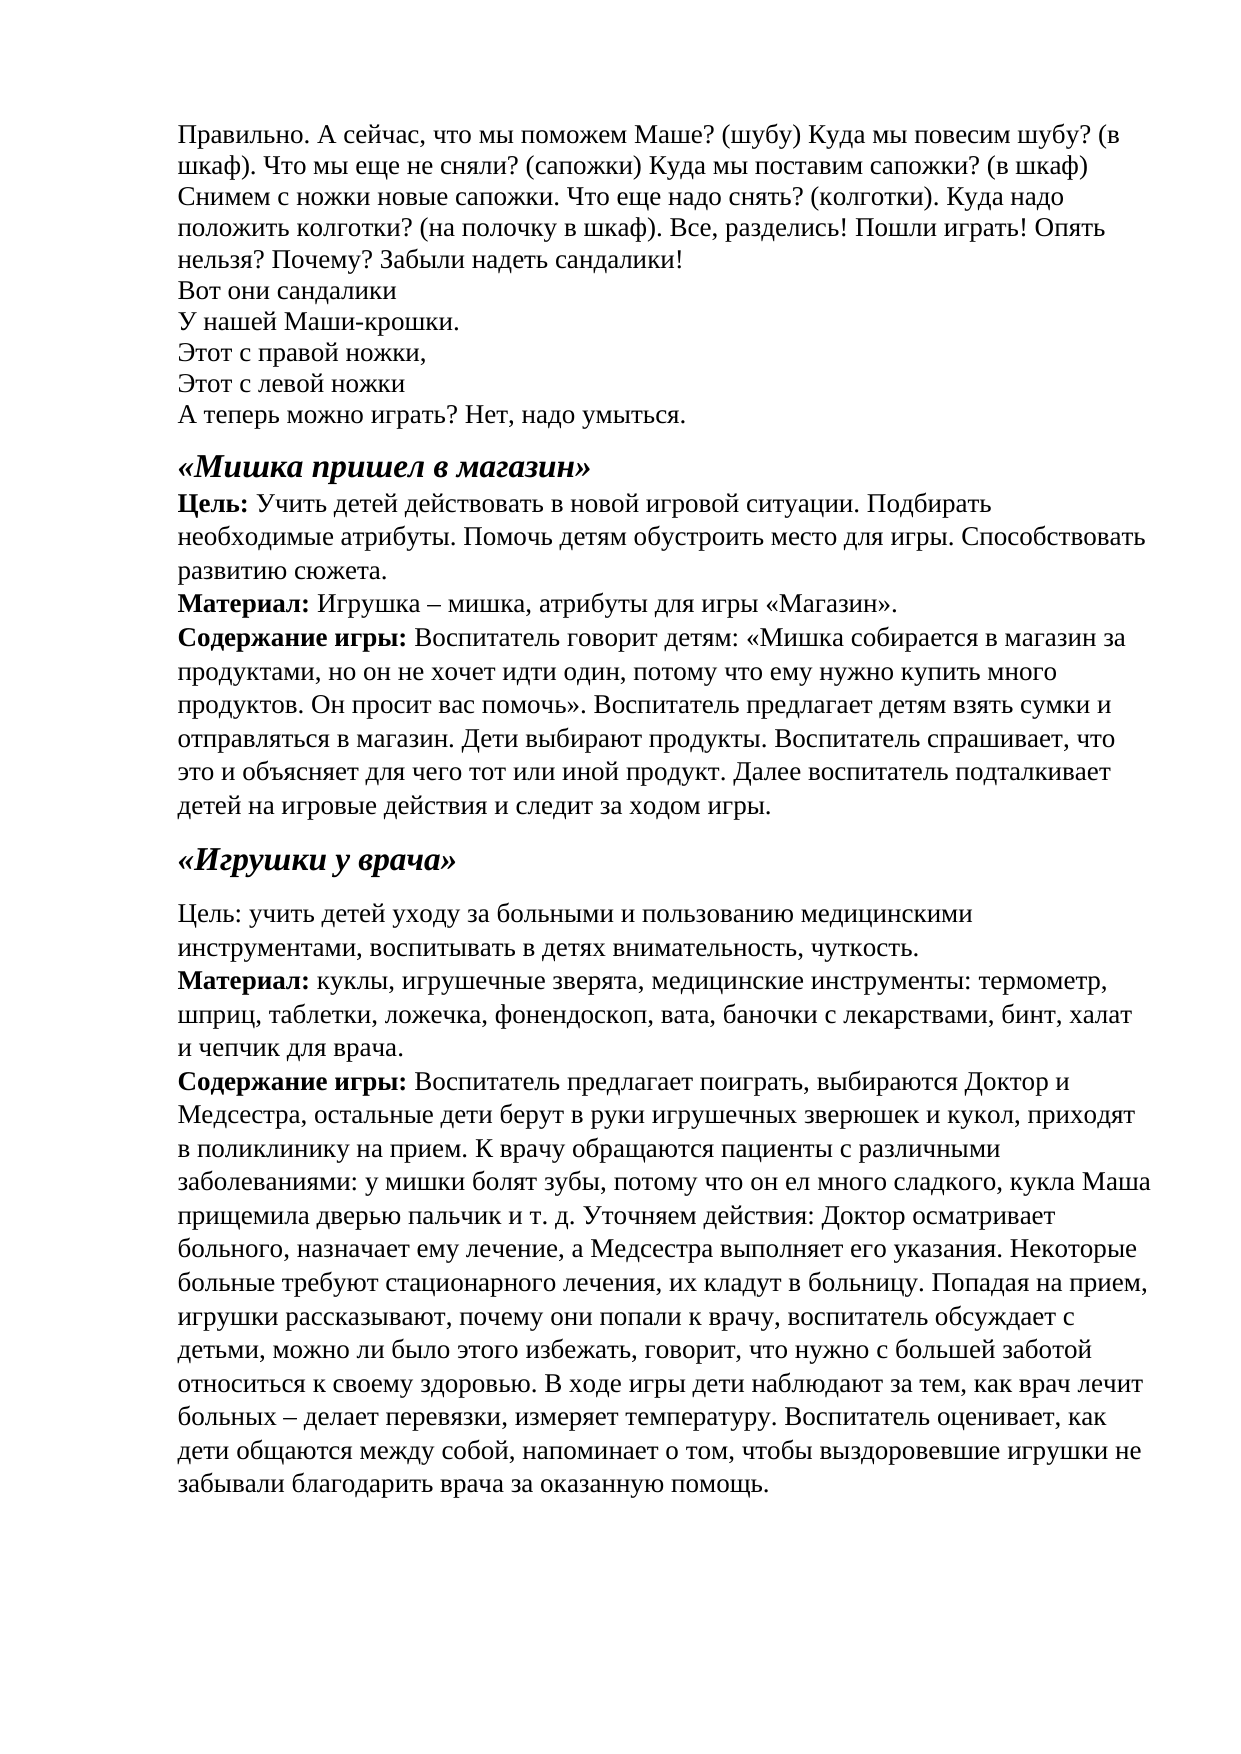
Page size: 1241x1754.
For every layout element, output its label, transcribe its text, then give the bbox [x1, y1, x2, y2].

text «Мишка пришел в магазин» Цель: Учить детей действовать в новой игровой ситуации. Подбирать необходимые атрибуты. Помочь детям обустроить место для игры. Способствовать развитию сюжета. Материал: Игрушка – мишка, атрибуты для игры «Магазин». Содержание игры: Воспитатель говорит детям: «Мишка собирается в магазин за продуктами, но он не хочет идти один, потому что ему нужно купить много продуктов. Он просит вас помочь». Воспитатель предлагает детям взять сумки и отправляться в магазин. Дети выбирают продукты. Воспитатель спрашивает, что это и объясняет для чего тот или иной продукт. Далее воспитатель подталкивает детей на игровые действия и следит за ходом игры. [177, 446, 1152, 820]
text Цель: учить детей уходу за больными и пользованию медицинскими инструментами, воспитывать в детях внимательность, чуткость. [177, 897, 1152, 962]
text Материал: куклы, игрушечные зверята, медицинские инструменты: термометр, шприц, таблетки, ложечка, фонендоскоп, вата, баночки с лекарствами, бинт, халат и чепчик для врача. [177, 964, 1152, 1062]
text Содержание игры: Воспитатель предлагает поиграть, выбираются Доктор и Медсестра, остальные дети берут в руки игрушечных зверюшек и кукол, приходят в поликлинику на прием. К врачу обращаются пациенты с различными заболеваниями: у мишки болят зубы, потому что он ел много сладкого, кукла Маша прищемила дверью пальчик и т. д. Уточняем действия: Доктор осматривает больного, назначает ему лечение, а Медсестра выполняет его указания. Некоторые больные требуют стационарного лечения, их кладут в больницу. Попадая на прием, игрушки рассказывают, почему они попали к врачу, воспитатель обсуждает с детьми, можно ли было этого избежать, говорит, что нужно с большей заботой относиться к своему здоровью. В ходе игры дети наблюдают за тем, как врач лечит больных – делает перевязки, измеряет температуру. Воспитатель оценивает, как дети общаются между собой, напоминает о том, чтобы выздоровевшие игрушки не забывали благодарить врача за оказанную помощь. [177, 1065, 1152, 1498]
text «Игрушки у врача» [177, 839, 1152, 877]
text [177, 118, 1152, 429]
